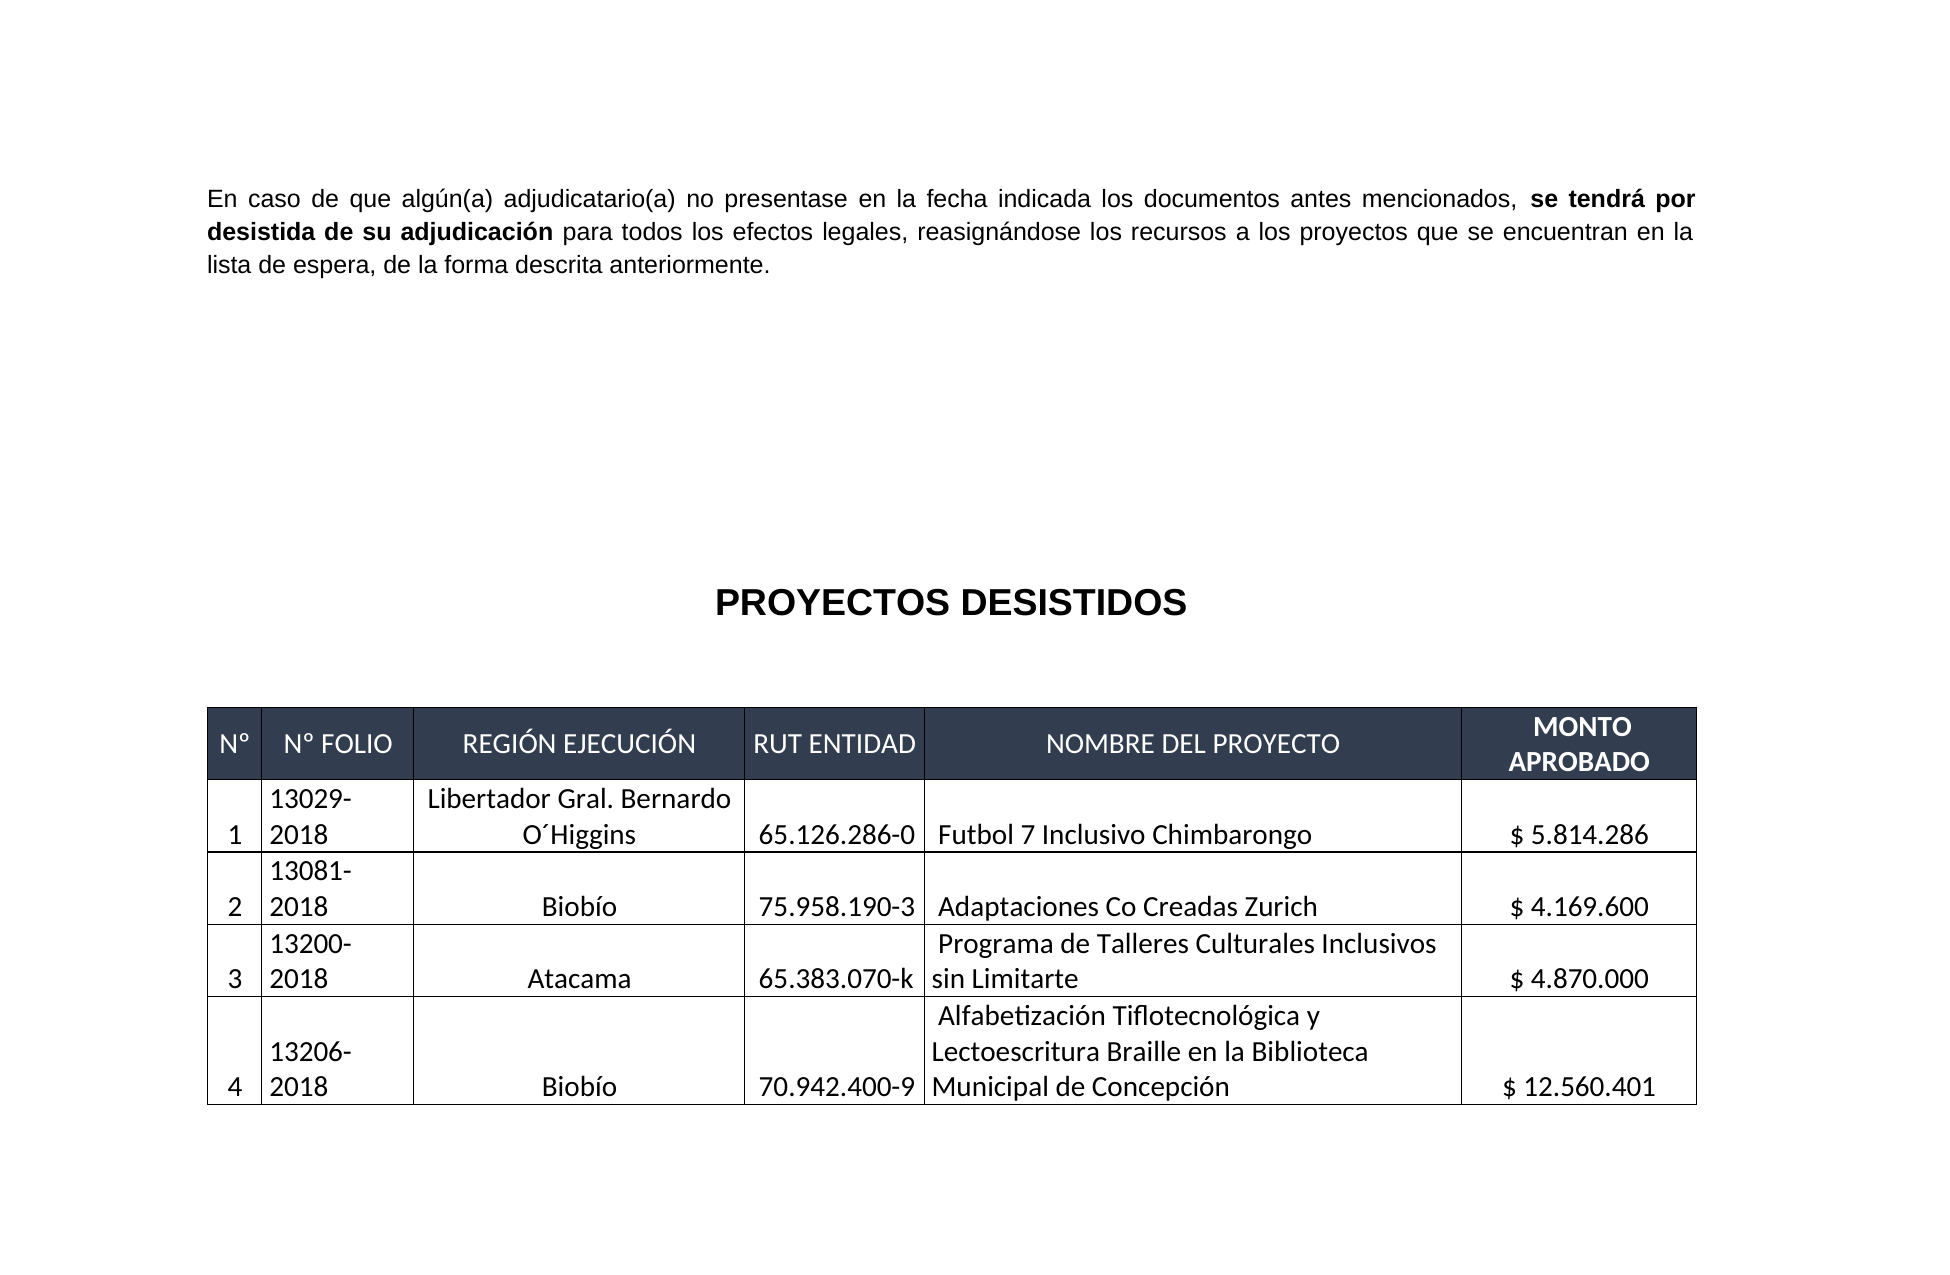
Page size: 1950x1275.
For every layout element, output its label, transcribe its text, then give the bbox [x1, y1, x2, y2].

table_cell 3 [208, 925, 261, 996]
table_cell Alfabetización Tiflotecnológica y Lectoescritura Braille en la Biblioteca Municipal de Concepción [925, 997, 1461, 1104]
text En caso de que algún(a) adjudicatario(a) no presentase en la fecha indicada los documentos antes mencionados, se tendrá por desistida de su adjudicación para todos los efectos legales, reasignándose los recursos a los proyectos que se encuentran en la lista de espera, de la forma descrita anteriormente. [207, 184, 1696, 279]
table_cell 13206-2018 [262, 997, 413, 1104]
table_cell 4 [208, 997, 261, 1104]
table_cell Libertador Gral. Bernardo O´Higgins [414, 780, 744, 851]
table_cell 65.383.070-k [745, 925, 924, 996]
table_cell $ 12.560.401 [1462, 997, 1696, 1104]
table_cell 70.942.400-9 [745, 997, 924, 1104]
table_header RUT ENTIDAD [745, 708, 924, 779]
table_cell 13081-2018 [262, 853, 413, 924]
table_cell 75.958.190-3 [745, 853, 924, 924]
table_cell Atacama [414, 925, 744, 996]
table_cell 2 [208, 853, 261, 924]
table_cell Biobío [414, 997, 744, 1104]
table_cell $ 5.814.286 [1462, 780, 1696, 851]
table_header Nº [208, 708, 261, 779]
text PROYECTOS DESISTIDOS [207, 580, 1696, 623]
table_cell 65.126.286-0 [745, 780, 924, 851]
table_cell 13200-2018 [262, 925, 413, 996]
table_cell Biobío [414, 853, 744, 924]
table_cell 1 [208, 780, 261, 851]
table_header MONTO APROBADO [1462, 708, 1696, 779]
table_cell Adaptaciones Co Creadas Zurich [925, 853, 1461, 924]
table_cell 13029-2018 [262, 780, 413, 851]
table_header REGIÓN EJECUCIÓN [414, 708, 744, 779]
table_header NOMBRE DEL PROYECTO [925, 708, 1461, 779]
table_header Nº FOLIO [262, 708, 413, 779]
table_cell Futbol 7 Inclusivo Chimbarongo [925, 780, 1461, 851]
table_cell Programa de Talleres Culturales Inclusivos sin Limitarte [925, 925, 1461, 996]
table_cell $ 4.169.600 [1462, 853, 1696, 924]
table_cell $ 4.870.000 [1462, 925, 1696, 996]
